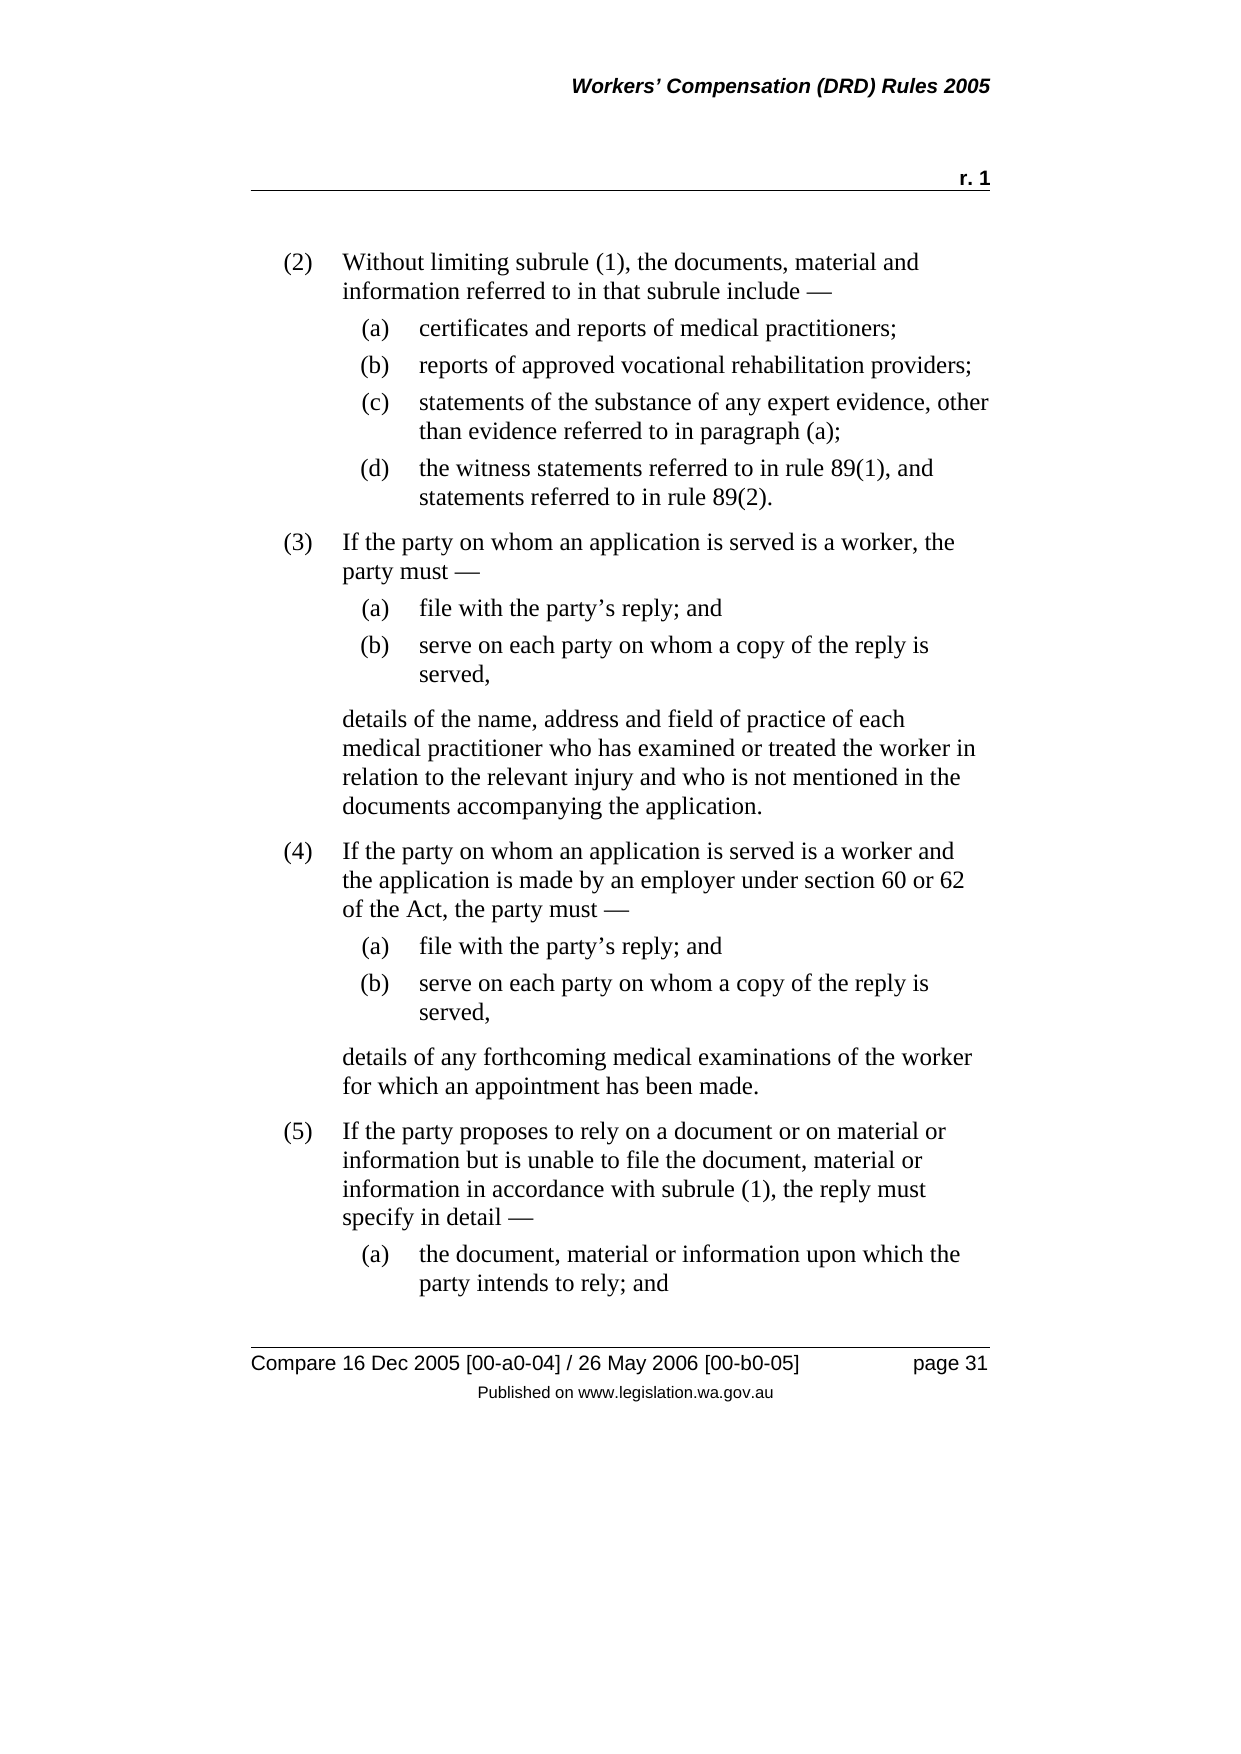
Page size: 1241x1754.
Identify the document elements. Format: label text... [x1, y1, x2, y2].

text (a) certificates and reports of medical practitioners; [251, 313, 990, 342]
text (4) If the party on whom an application is served is a worker and the application is made by an employer under section 60 or 62 of the Act, the party must — [251, 836, 990, 922]
text (b) serve on each party on whom a copy of the reply is served, [251, 968, 990, 1025]
text (b) reports of approved vocational rehabilitation providers; [251, 350, 990, 379]
text (a) file with the party’s reply; and [251, 593, 990, 622]
text details of the name, address and field of practice of each medical practitioner who has examined or treated the worker in relation to the relevant injury and who is not mentioned in the documents accompanying the application. [251, 704, 990, 819]
text (b) serve on each party on whom a copy of the reply is served, [251, 630, 990, 688]
text (a) file with the party’s reply; and [251, 931, 990, 959]
text (5) If the party proposes to rely on a document or on material or information but is unable to file the document, material or information in accordance with subrule (1), the reply must specify in detail — [251, 1116, 990, 1231]
text (3) If the party on whom an application is served is a worker, the party must — [251, 527, 990, 585]
text (a) the document, material or information upon which the party intends to rely; and [251, 1239, 990, 1297]
text details of any forthcoming medical examinations of the worker for which an appointment has been made. [251, 1042, 990, 1099]
text (c) statements of the substance of any expert evidence, other than evidence referred to in paragraph (a); [251, 387, 990, 445]
text (2) Without limiting subrule (1), the documents, material and information referred to in that subrule include — [251, 247, 990, 305]
text (d) the witness statements referred to in rule 89(1), and statements referred to in rule 89(2). [251, 453, 990, 511]
